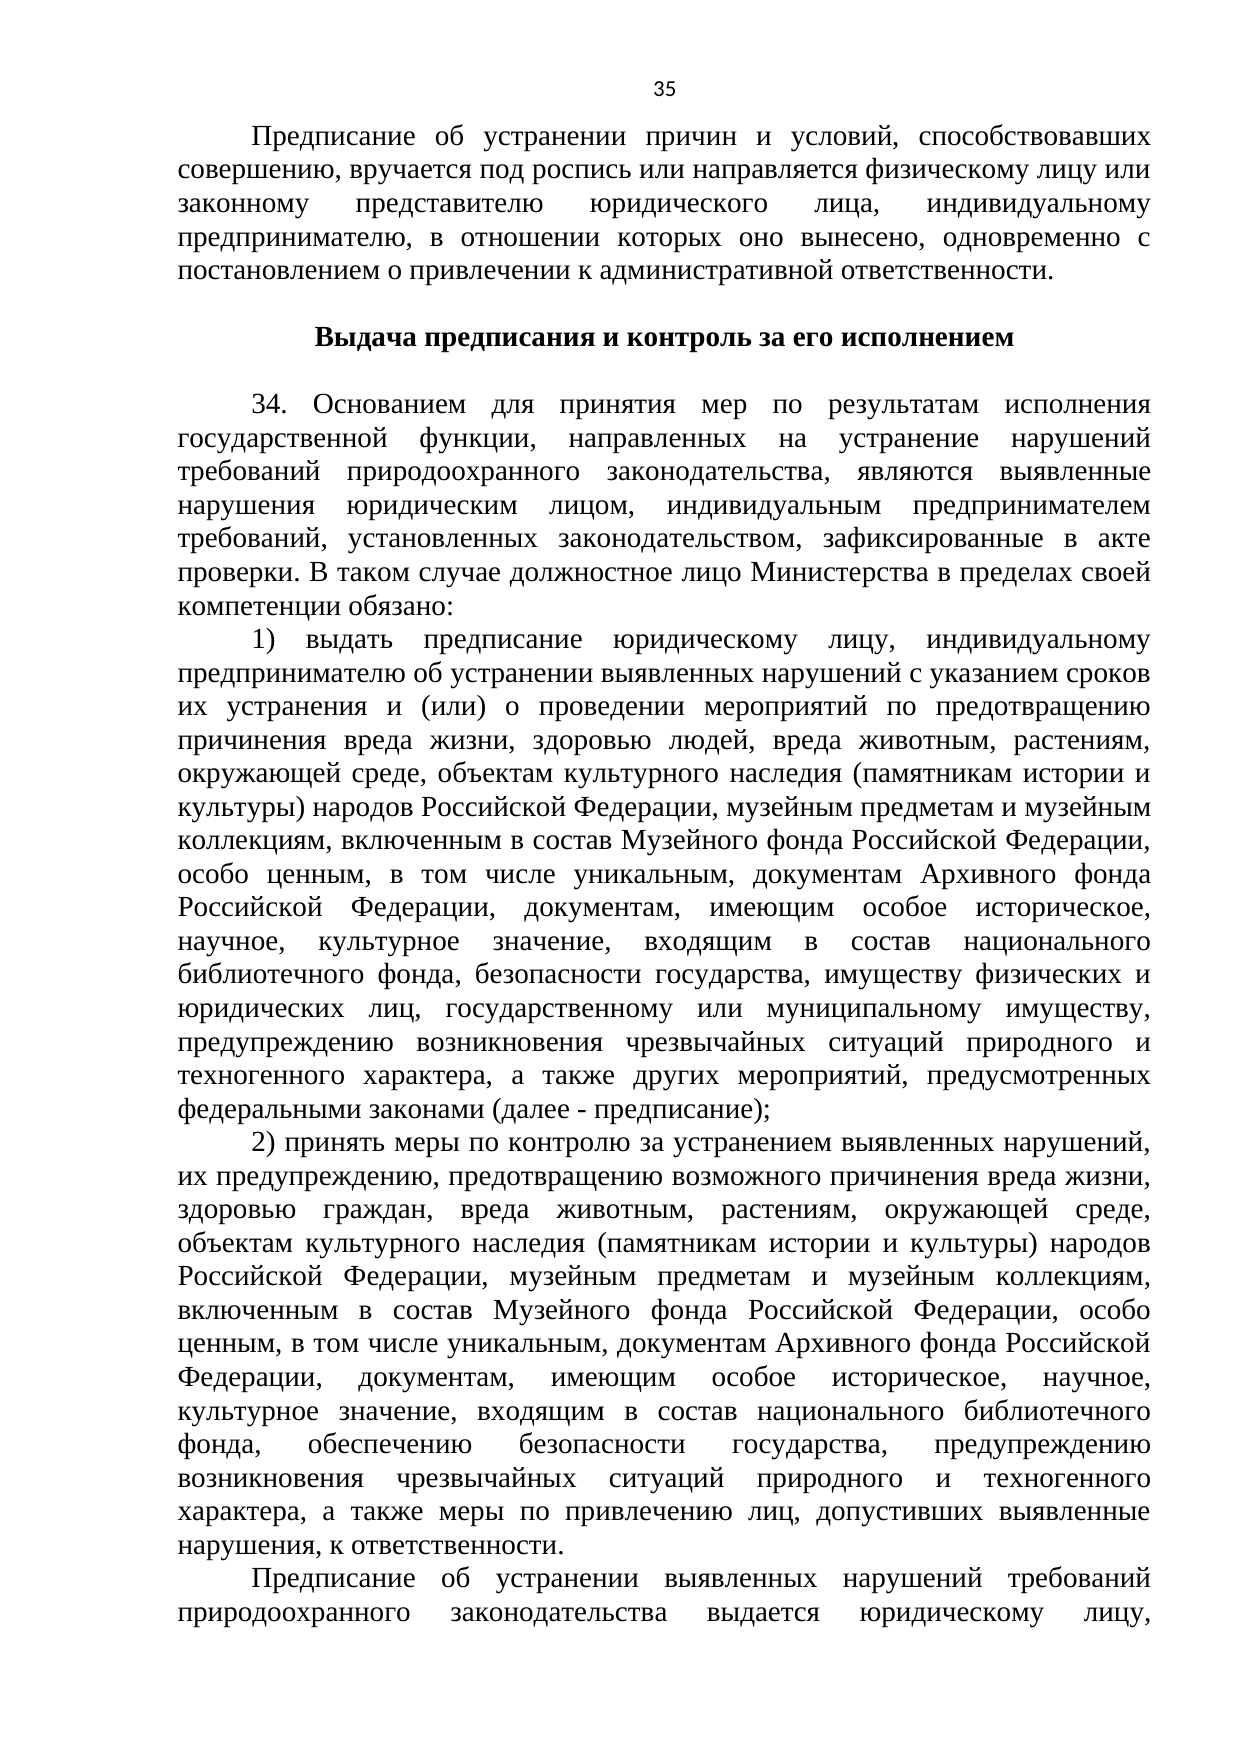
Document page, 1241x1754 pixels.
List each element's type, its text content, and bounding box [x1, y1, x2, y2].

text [177, 1560, 1152, 1627]
text 34. Основанием для принятия мер по результатам исполнения государственной функции, направленных на устранение нарушений требований природоохранного законодательства, являются выявленные нарушения юридическим лицом, индивидуальным предпринимателем требований, установленных законодательством, зафиксированные в акте проверки. В таком случае должностное лицо Министерства в пределах своей компетенции обязано: [177, 386, 1152, 621]
text Предписание об устранении причин и условий, способствовавших совершению, вручается под роспись или направляется физическому лицу или законному представителю юридического лица, индивидуальному предпринимателю, в отношении которых оно вынесено, одновременно с постановлением о привлечении к административной ответственности. [177, 118, 1152, 286]
text Выдача предписания и контроль за его исполнением [177, 319, 1152, 353]
text 1) выдать предписание юридическому лицу, индивидуальному предпринимателю об устранении выявленных нарушений с указанием сроков их устранения и (или) о проведении мероприятий по предотвращению причинения вреда жизни, здоровью людей, вреда животным, растениям, окружающей среде, объектам культурного наследия (памятникам истории и культуры) народов Российской Федерации, музейным предметам и музейным коллекциям, включенным в состав Музейного фонда Российской Федерации, особо ценным, в том числе уникальным, документам Архивного фонда Российской Федерации, документам, имеющим особое историческое, научное, культурное значение, входящим в состав национального библиотечного фонда, безопасности государства, имуществу физических и юридических лиц, государственному или муниципальному имуществу, предупреждению возникновения чрезвычайных ситуаций природного и техногенного характера, а также других мероприятий, предусмотренных федеральными законами (далее - предписание); [177, 621, 1152, 1124]
text 2) принять меры по контролю за устранением выявленных нарушений, их предупреждению, предотвращению возможного причинения вреда жизни, здоровью граждан, вреда животным, растениям, окружающей среде, объектам культурного наследия (памятникам истории и культуры) народов Российской Федерации, музейным предметам и музейным коллекциям, включенным в состав Музейного фонда Российской Федерации, особо ценным, в том числе уникальным, документам Архивного фонда Российской Федерации, документам, имеющим особое историческое, научное, культурное значение, входящим в состав национального библиотечного фонда, обеспечению безопасности государства, предупреждению возникновения чрезвычайных ситуаций природного и техногенного характера, а также меры по привлечению лиц, допустивших выявленные нарушения, к ответственности. [177, 1124, 1152, 1560]
